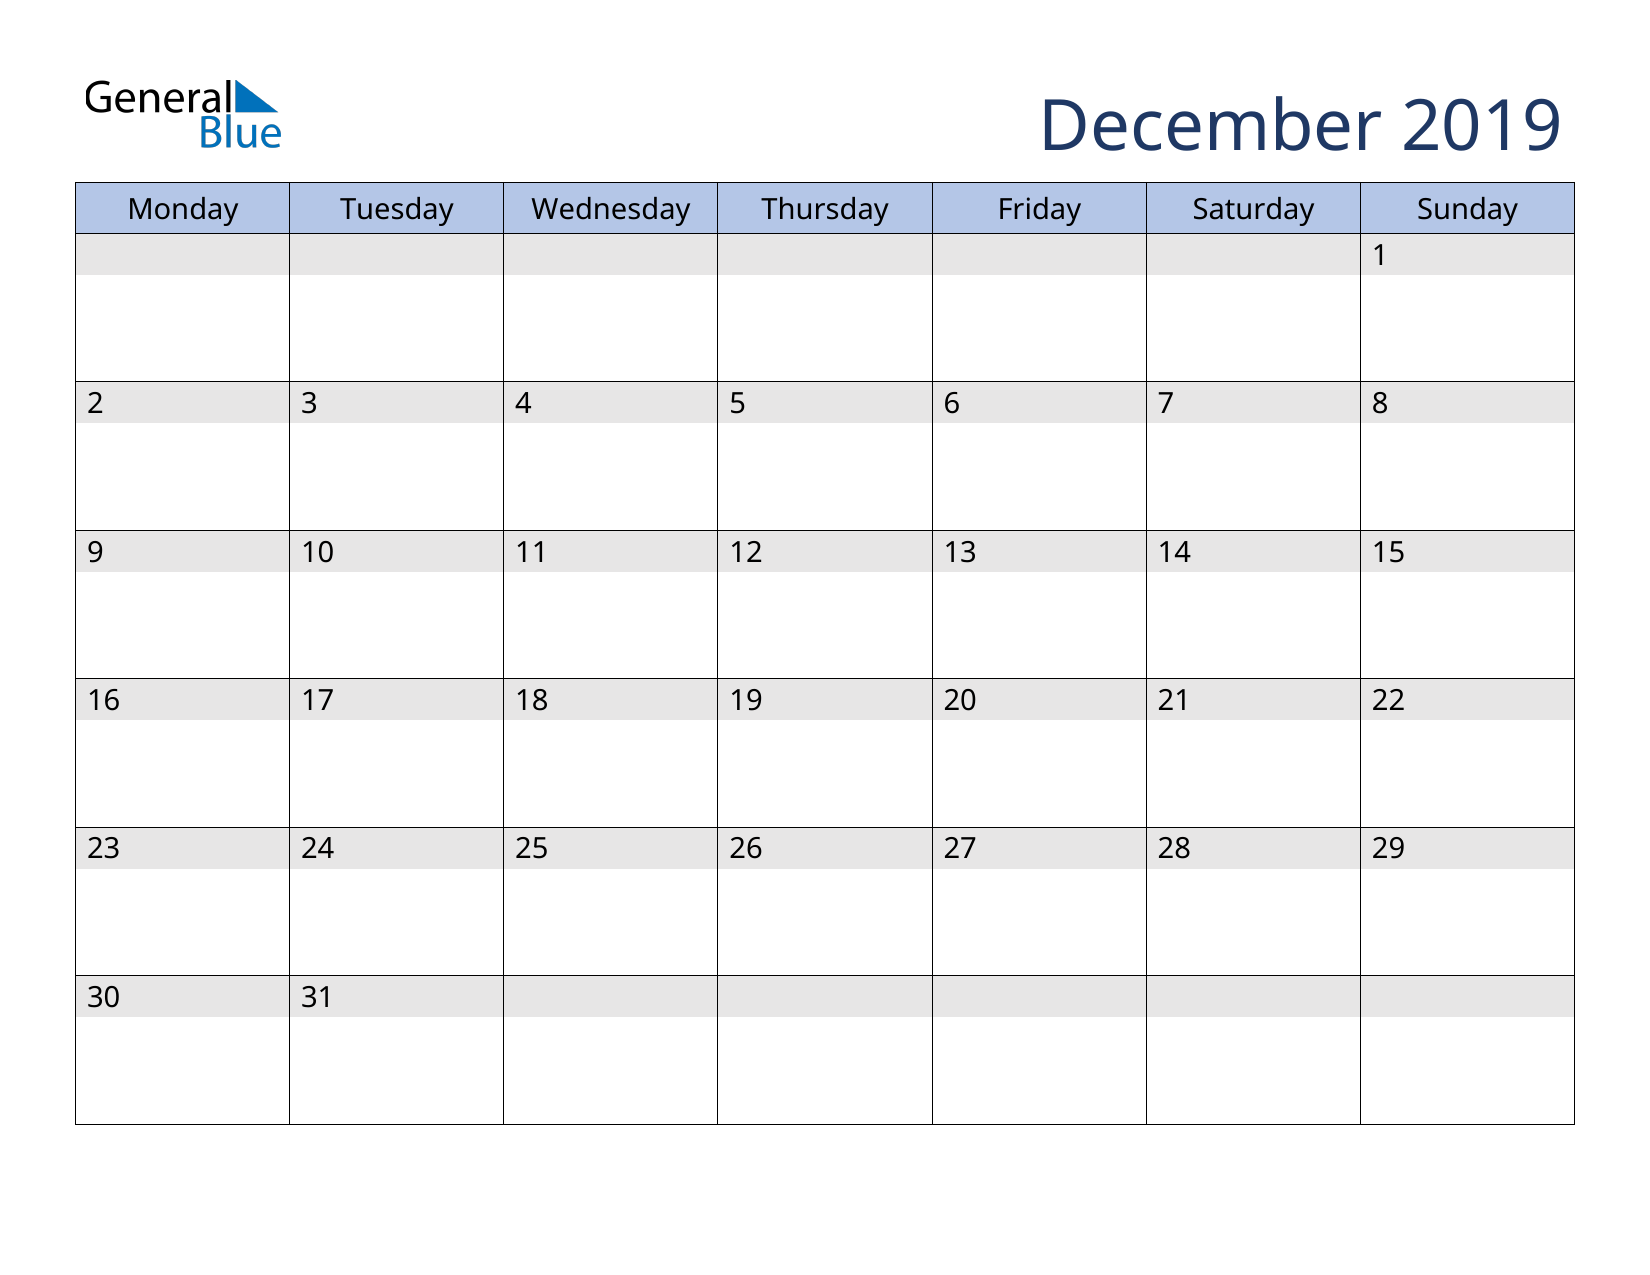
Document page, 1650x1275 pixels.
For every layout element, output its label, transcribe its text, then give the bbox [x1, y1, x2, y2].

table_cell [1361, 976, 1574, 1017]
table_cell [718, 720, 932, 827]
table_cell [933, 234, 1146, 275]
table_cell [504, 572, 717, 678]
table_cell 18 [504, 679, 717, 720]
table_cell [718, 869, 932, 975]
table_cell [290, 275, 503, 381]
table_cell [504, 976, 717, 1017]
table_cell [933, 572, 1146, 678]
table_cell [933, 275, 1146, 381]
table_cell [290, 234, 503, 275]
table_cell [933, 1017, 1146, 1123]
table_cell [1147, 720, 1360, 827]
table_cell [1147, 976, 1360, 1017]
table_cell 30 [76, 976, 289, 1017]
table_cell [504, 720, 717, 827]
table_cell [290, 720, 503, 827]
table_cell 14 [1147, 531, 1360, 572]
table_cell Sunday [1361, 183, 1574, 233]
table_cell [1361, 720, 1574, 827]
table_cell [1361, 423, 1574, 530]
table_cell [76, 234, 289, 275]
table_cell [504, 423, 717, 530]
table_cell [1361, 275, 1574, 381]
table_cell [1361, 869, 1574, 975]
table_header December 2019 [504, 75, 1574, 182]
table_cell [76, 572, 289, 678]
table_cell 28 [1147, 828, 1360, 869]
table_cell [290, 572, 503, 678]
table_cell [504, 1017, 717, 1123]
table_cell [1147, 423, 1360, 530]
table_cell 22 [1361, 679, 1574, 720]
table_cell [933, 976, 1146, 1017]
table_cell [76, 869, 289, 975]
table_cell 7 [1147, 382, 1360, 423]
table_cell [76, 423, 289, 530]
table_cell 4 [504, 382, 717, 423]
table_cell [290, 1017, 503, 1123]
table_cell 13 [933, 531, 1146, 572]
table_cell 1 [1361, 234, 1574, 275]
table_cell [1147, 234, 1360, 275]
table_cell 16 [76, 679, 289, 720]
table_cell 20 [933, 679, 1146, 720]
table_cell [1147, 869, 1360, 975]
table_cell [76, 275, 289, 381]
table_cell Wednesday [504, 183, 717, 233]
table_cell [933, 720, 1146, 827]
table_cell 31 [290, 976, 503, 1017]
table_cell 9 [76, 531, 289, 572]
table_cell 19 [718, 679, 932, 720]
table_cell [718, 976, 932, 1017]
table_cell [718, 275, 932, 381]
table_cell 8 [1361, 382, 1574, 423]
table_cell [76, 1017, 289, 1123]
table_cell [1147, 275, 1360, 381]
table_cell 10 [290, 531, 503, 572]
table_cell [1361, 572, 1574, 678]
table_cell [1147, 1017, 1360, 1123]
table_cell [76, 720, 289, 827]
table_cell [290, 869, 503, 975]
table_cell [718, 572, 932, 678]
table_cell [718, 1017, 932, 1123]
table_cell 6 [933, 382, 1146, 423]
table_header [76, 75, 503, 182]
table_cell Friday [933, 183, 1146, 233]
table_cell 11 [504, 531, 717, 572]
table_cell [933, 423, 1146, 530]
table_cell 21 [1147, 679, 1360, 720]
table_cell 17 [290, 679, 503, 720]
table_cell [290, 423, 503, 530]
table_cell [504, 234, 717, 275]
table_cell 25 [504, 828, 717, 869]
table_cell Thursday [718, 183, 932, 233]
table_cell Monday [76, 183, 289, 233]
table_cell 12 [718, 531, 932, 572]
table_cell [933, 869, 1146, 975]
table_cell 26 [718, 828, 932, 869]
table_cell 29 [1361, 828, 1574, 869]
table_cell 23 [76, 828, 289, 869]
table_cell [718, 423, 932, 530]
table_cell [504, 275, 717, 381]
table_cell 3 [290, 382, 503, 423]
picture [86, 80, 281, 148]
table_cell Saturday [1147, 183, 1360, 233]
table_cell [504, 869, 717, 975]
table_cell 27 [933, 828, 1146, 869]
table_cell [1147, 572, 1360, 678]
table_cell Tuesday [290, 183, 503, 233]
table_cell 15 [1361, 531, 1574, 572]
table_cell [718, 234, 932, 275]
table_cell 24 [290, 828, 503, 869]
table_cell 5 [718, 382, 932, 423]
table_cell 2 [76, 382, 289, 423]
table_cell [1361, 1017, 1574, 1123]
